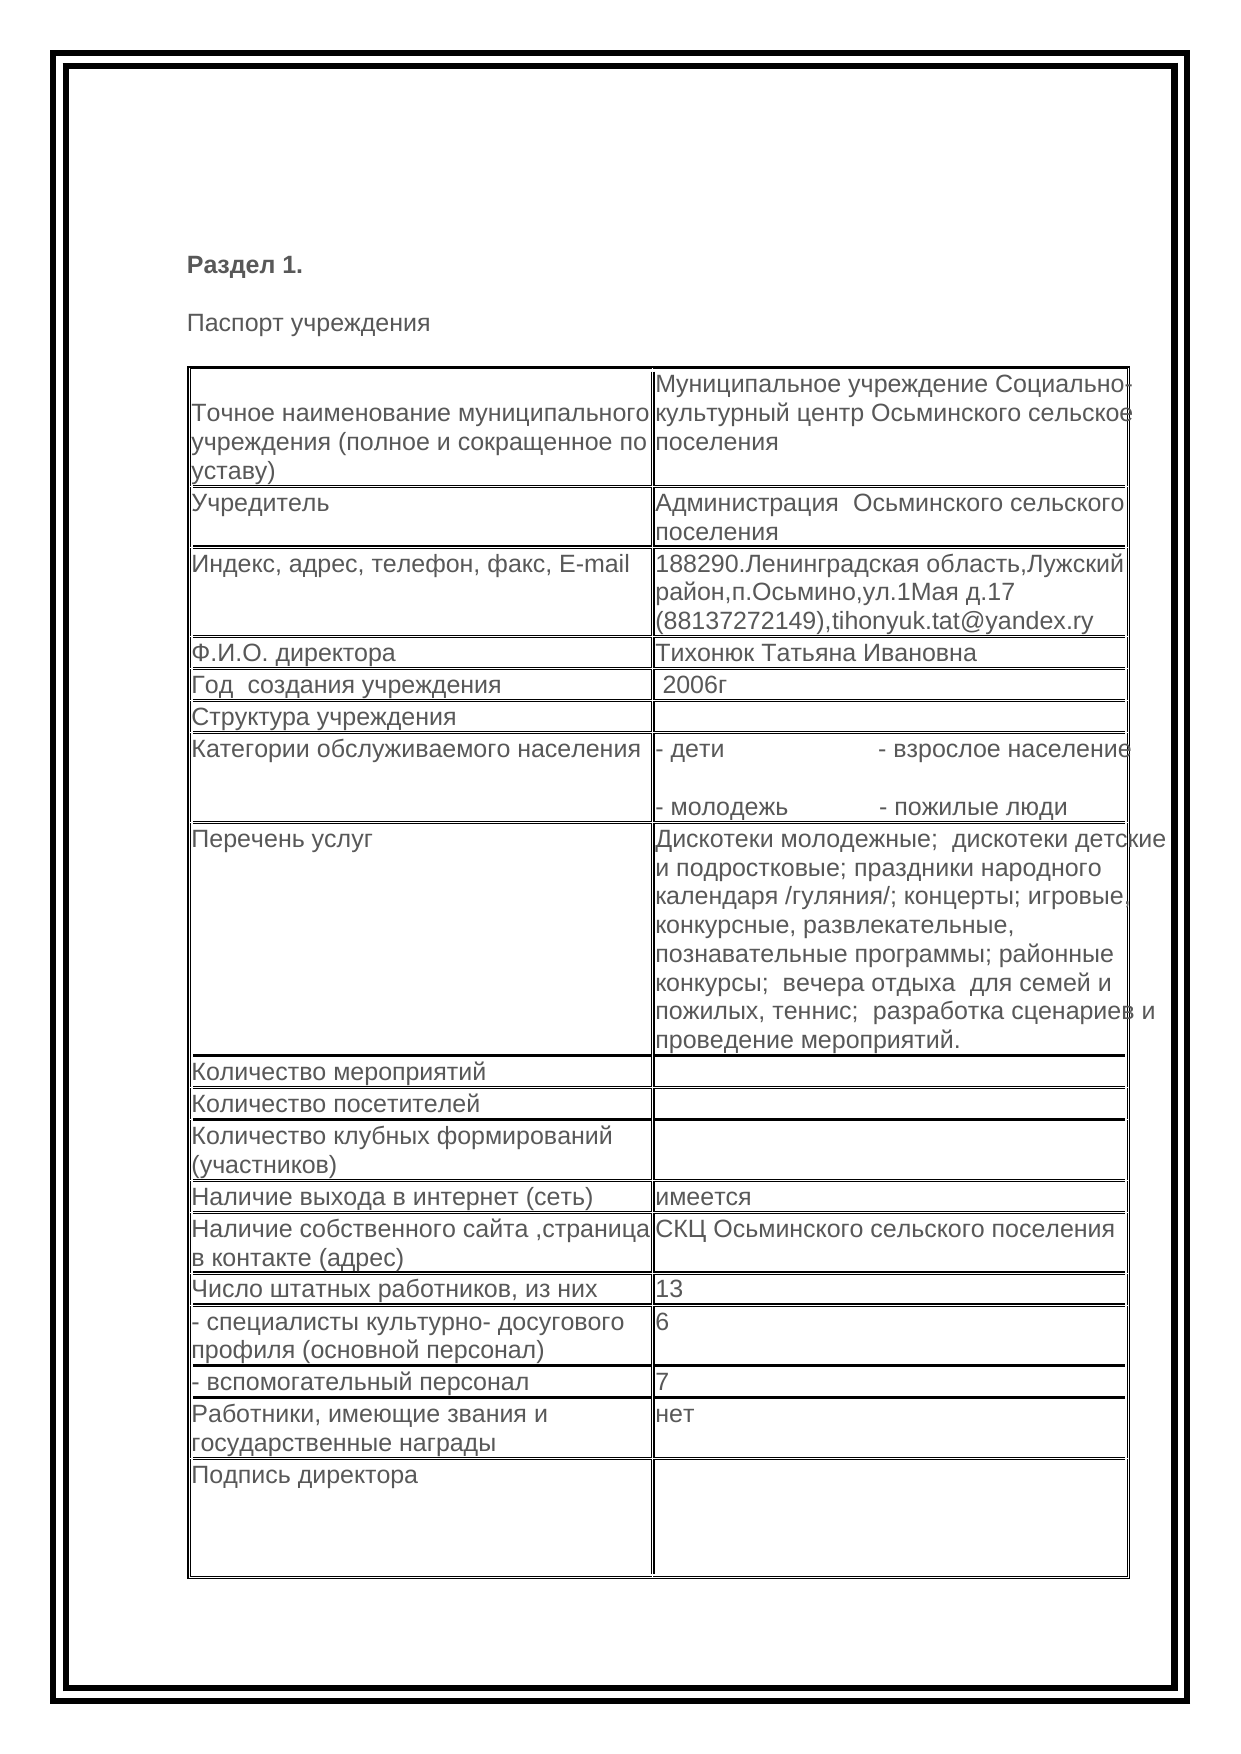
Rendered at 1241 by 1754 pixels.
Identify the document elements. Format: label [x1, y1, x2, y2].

table_header [124, 74, 1128, 1579]
